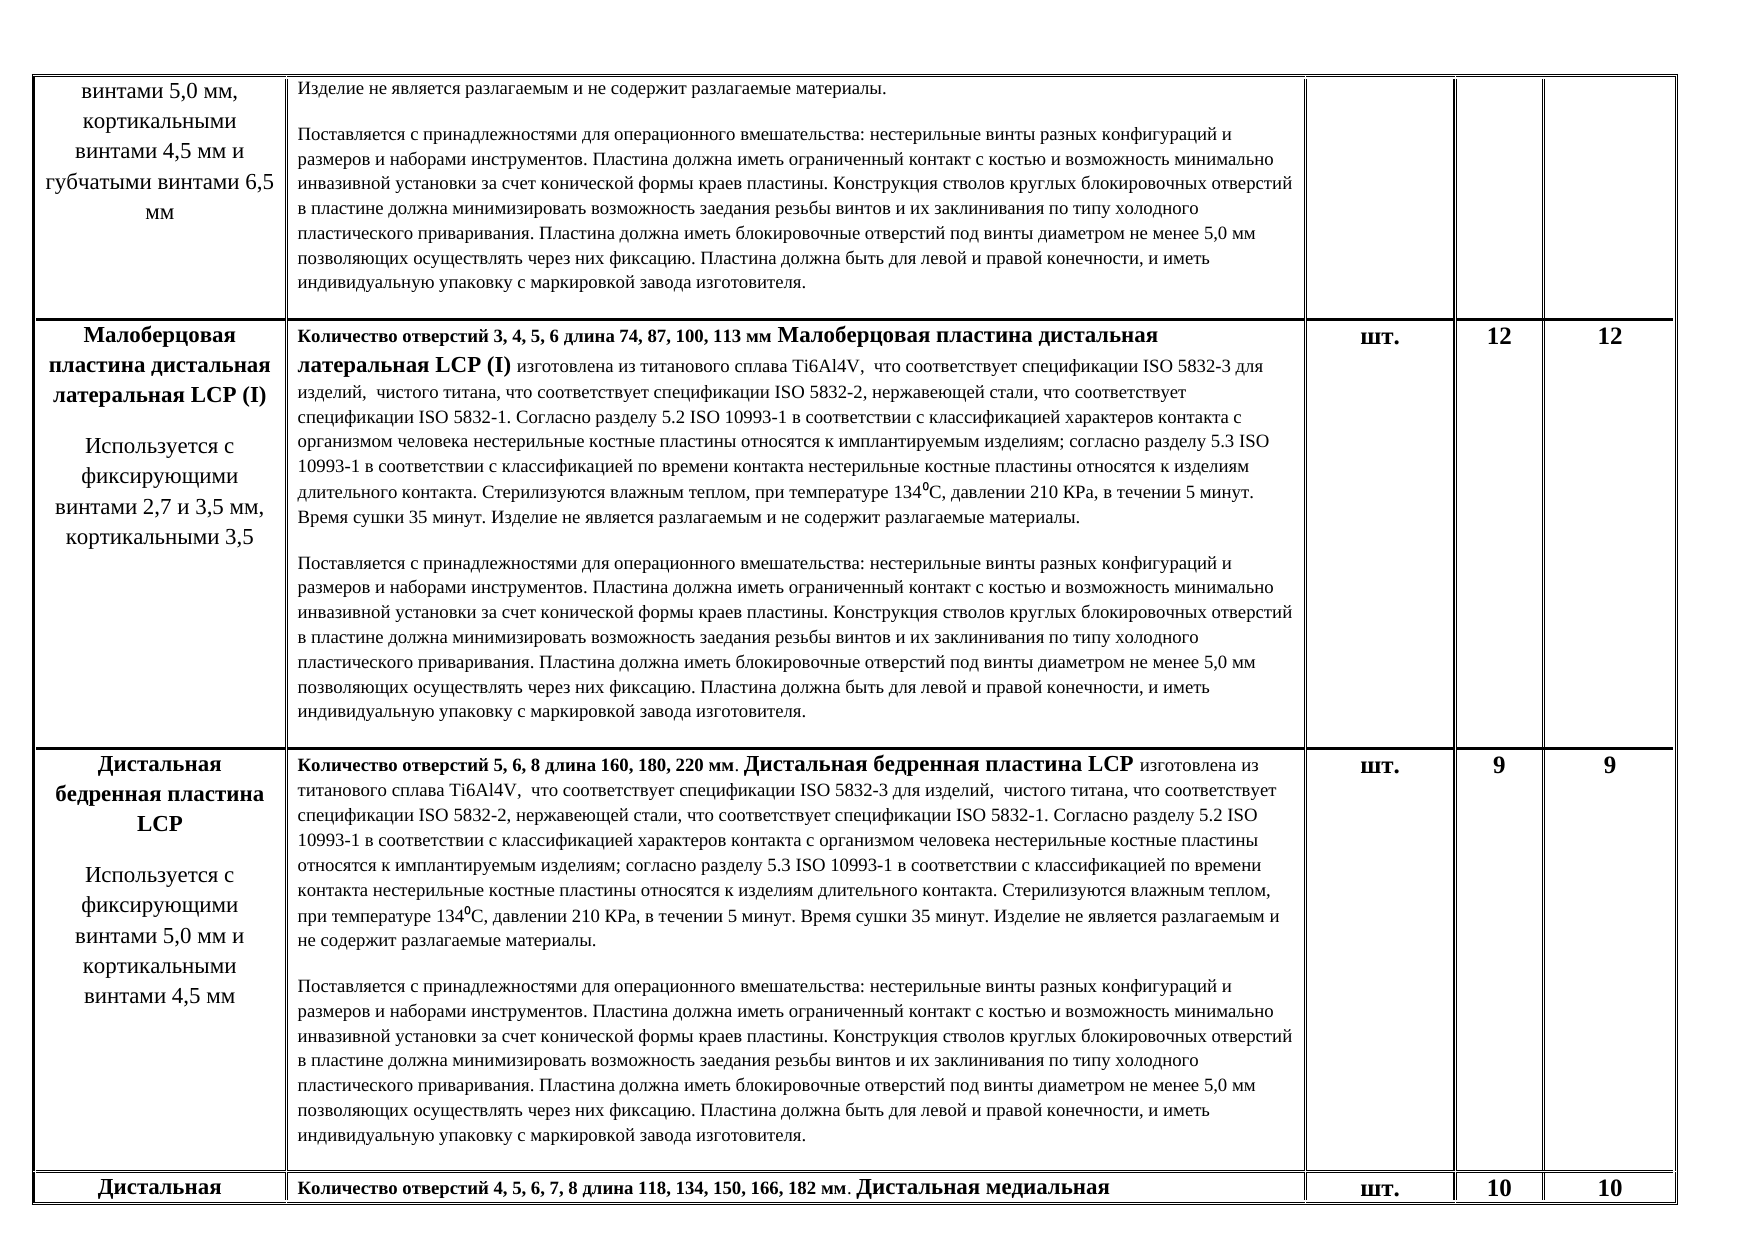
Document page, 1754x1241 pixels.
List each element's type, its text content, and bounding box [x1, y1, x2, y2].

table_cell шт. [1307, 750, 1453, 1170]
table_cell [286, 75, 1305, 318]
table_cell Малоберцовая пластина дистальная латеральная LCP (I) Используется с фиксирующими винтами 2,7 и 3,5 мм, кортикальными 3,5 [35, 318, 285, 747]
table_cell 8 [1544, 77, 1675, 318]
table_cell 12 [1545, 318, 1675, 747]
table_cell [35, 1170, 286, 1202]
table_cell шт. [1307, 321, 1453, 747]
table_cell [286, 1170, 1305, 1202]
table_cell 10 [1544, 1170, 1675, 1202]
table_cell шт. [1305, 1170, 1455, 1202]
table_cell 9 [1457, 750, 1542, 1170]
table_cell 8 [1455, 77, 1543, 318]
table_cell 9 [1545, 747, 1675, 1170]
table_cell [35, 77, 286, 318]
table_cell 12 [1457, 321, 1542, 747]
table_cell 10 [1455, 1173, 1543, 1202]
table_cell шт. [1305, 75, 1455, 318]
table_cell Дистальная бедренная пластина LCP Используется с фиксирующими винтами 5,0 мм и кортикальными винтами 4,5 мм [35, 747, 285, 1170]
table_cell Количество отверстий 5, 6, 8 длина 160, 180, 220 мм. Дистальная бедренная пластина LCP изготовлена из титанового сплава Ti6Al4V, что соответствует спецификации ISO 5832-3 для изделий, чистого титана, что соответствует спецификации ISO 5832-2, нержавеющей стали, что соответствует спецификации ISO 5832-1. Согласно разделу 5.2 ISO 10993-1 в соответствии с классификацией характеров контакта с организмом человека нестерильные костные пластины относятся к имплантируемым изделиям; согласно разделу 5.3 ISO 10993-1 в соответствии с классификацией по времени контакта нестерильные костные пластины относятся к изделиям длительного контакта. Стерилизуются влажным теплом, при температуре 134⁰С, давлении 210 КРа, в течении 5 минут. Время сушки 35 минут. Изделие не является разлагаемым и не содержит разлагаемые материалы. Поставляется с принадлежностями для операционного вмешательства: нестерильные винты разных конфигураций и размеров и наборами инструментов. Пластина должна иметь ограниченный контакт с костью и возможность минимально инвазивной установки за счет конической формы краев пластины. Конструкция стволов круглых блокировочных отверстий в пластине должна минимизировать возможность заедания резьбы винтов и их заклинивания по типу холодного пластического приваривания. Пластина должна иметь блокировочные отверстий под винты диаметром не менее 5,0 мм позволяющих осуществлять через них фиксацию. Пластина должна быть для левой и правой конечности, и иметь индивидуальную упаковку с маркировкой завода изготовителя. [288, 750, 1304, 1170]
table_cell Количество отверстий 3, 4, 5, 6 длина 74, 87, 100, 113 мм Малоберцовая пластина дистальная латеральная LCP (I) изготовлена из титанового сплава Ti6Al4V, что соответствует спецификации ISO 5832-3 для изделий, чистого титана, что соответствует спецификации ISO 5832-2, нержавеющей стали, что соответствует спецификации ISO 5832-1. Согласно разделу 5.2 ISO 10993-1 в соответствии с классификацией характеров контакта с организмом человека нестерильные костные пластины относятся к имплантируемым изделиям; согласно разделу 5.3 ISO 10993-1 в соответствии с классификацией по времени контакта нестерильные костные пластины относятся к изделиям длительного контакта. Стерилизуются влажным теплом, при температуре 134⁰С, давлении 210 КРа, в течении 5 минут. Время сушки 35 минут. Изделие не является разлагаемым и не содержит разлагаемые материалы. Поставляется с принадлежностями для операционного вмешательства: нестерильные винты разных конфигураций и размеров и наборами инструментов. Пластина должна иметь ограниченный контакт с костью и возможность минимально инвазивной установки за счет конической формы краев пластины. Конструкция стволов круглых блокировочных отверстий в пластине должна минимизировать возможность заедания резьбы винтов и их заклинивания по типу холодного пластического приваривания. Пластина должна иметь блокировочные отверстий под винты диаметром не менее 5,0 мм позволяющих осуществлять через них фиксацию. Пластина должна быть для левой и правой конечности, и иметь индивидуальную упаковку с маркировкой завода изготовителя. [288, 321, 1304, 747]
